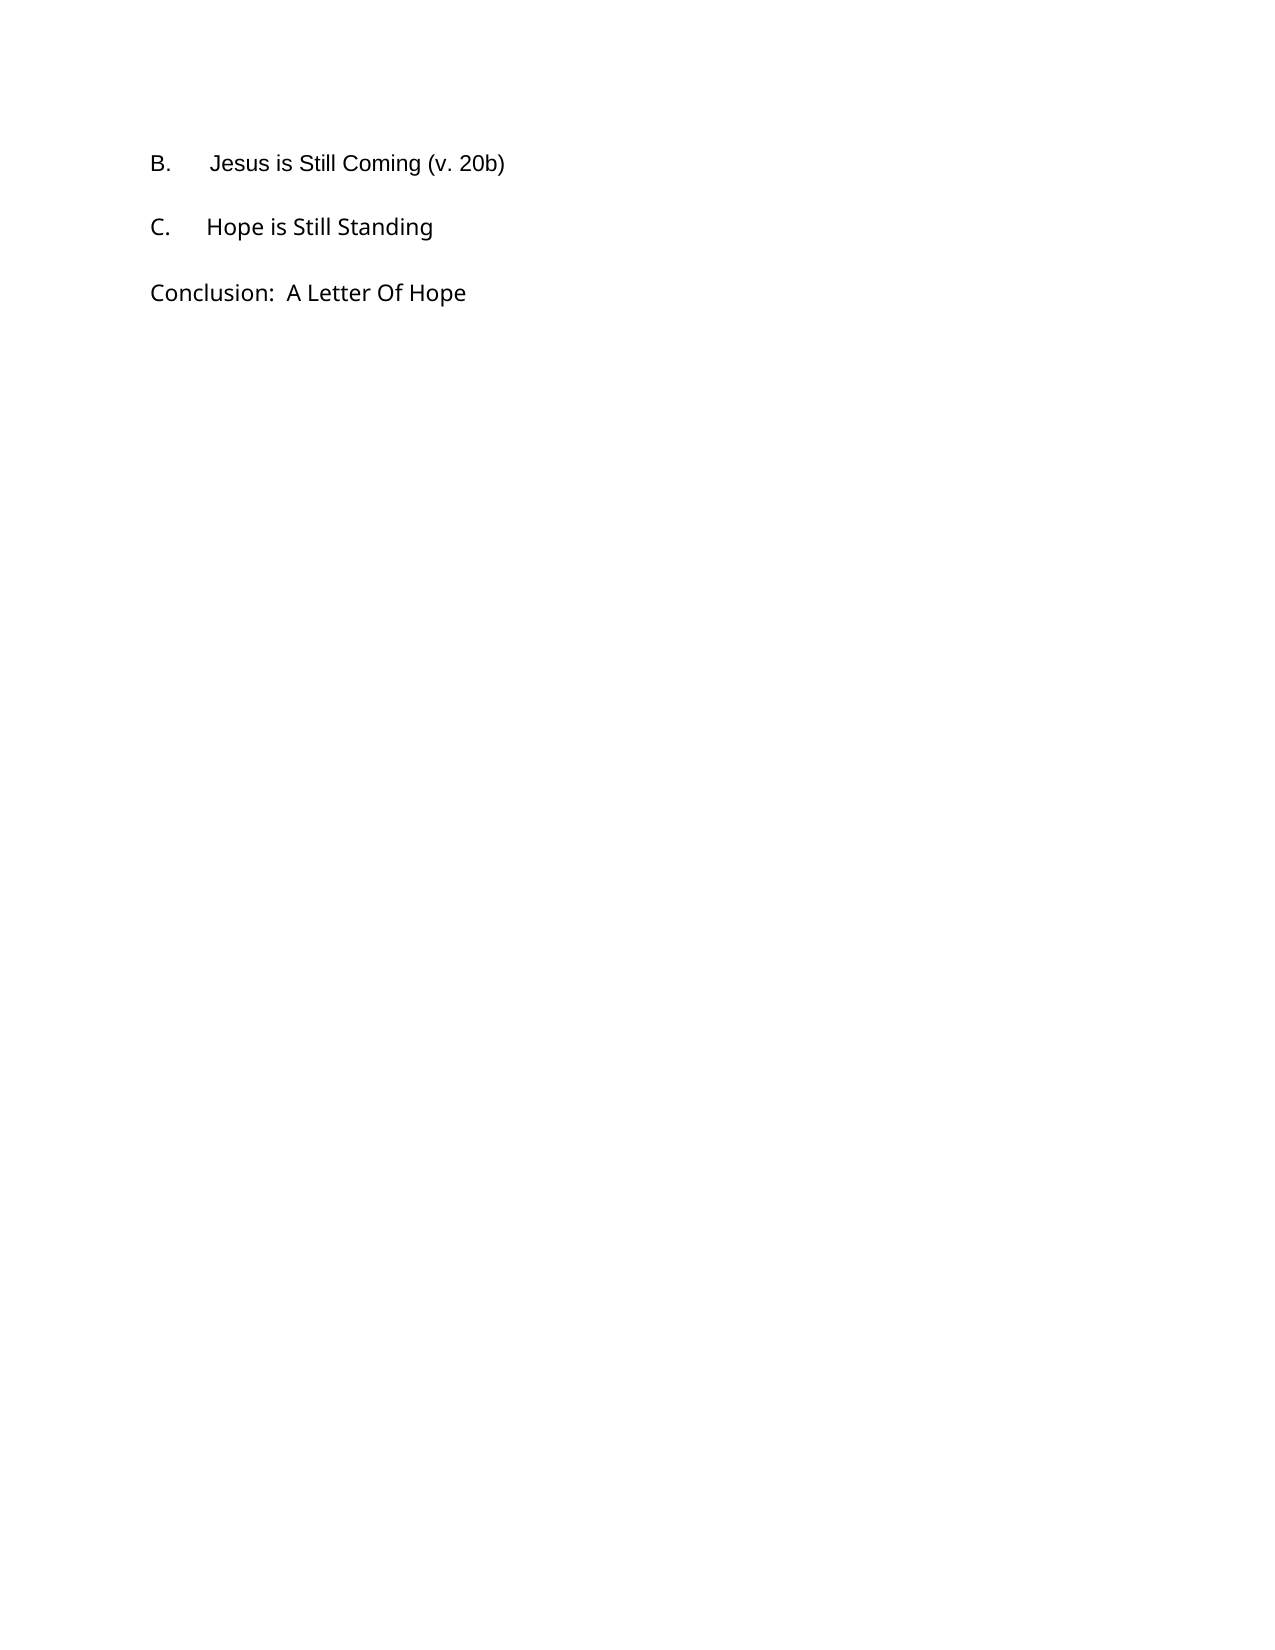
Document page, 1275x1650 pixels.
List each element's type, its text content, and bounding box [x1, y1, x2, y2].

text Conclusion: A Letter Of Hope [150, 277, 1125, 308]
text C. Hope is Still Standing [150, 210, 1125, 242]
text B. Jesus is Still Coming (v. 20b) [150, 150, 1125, 176]
